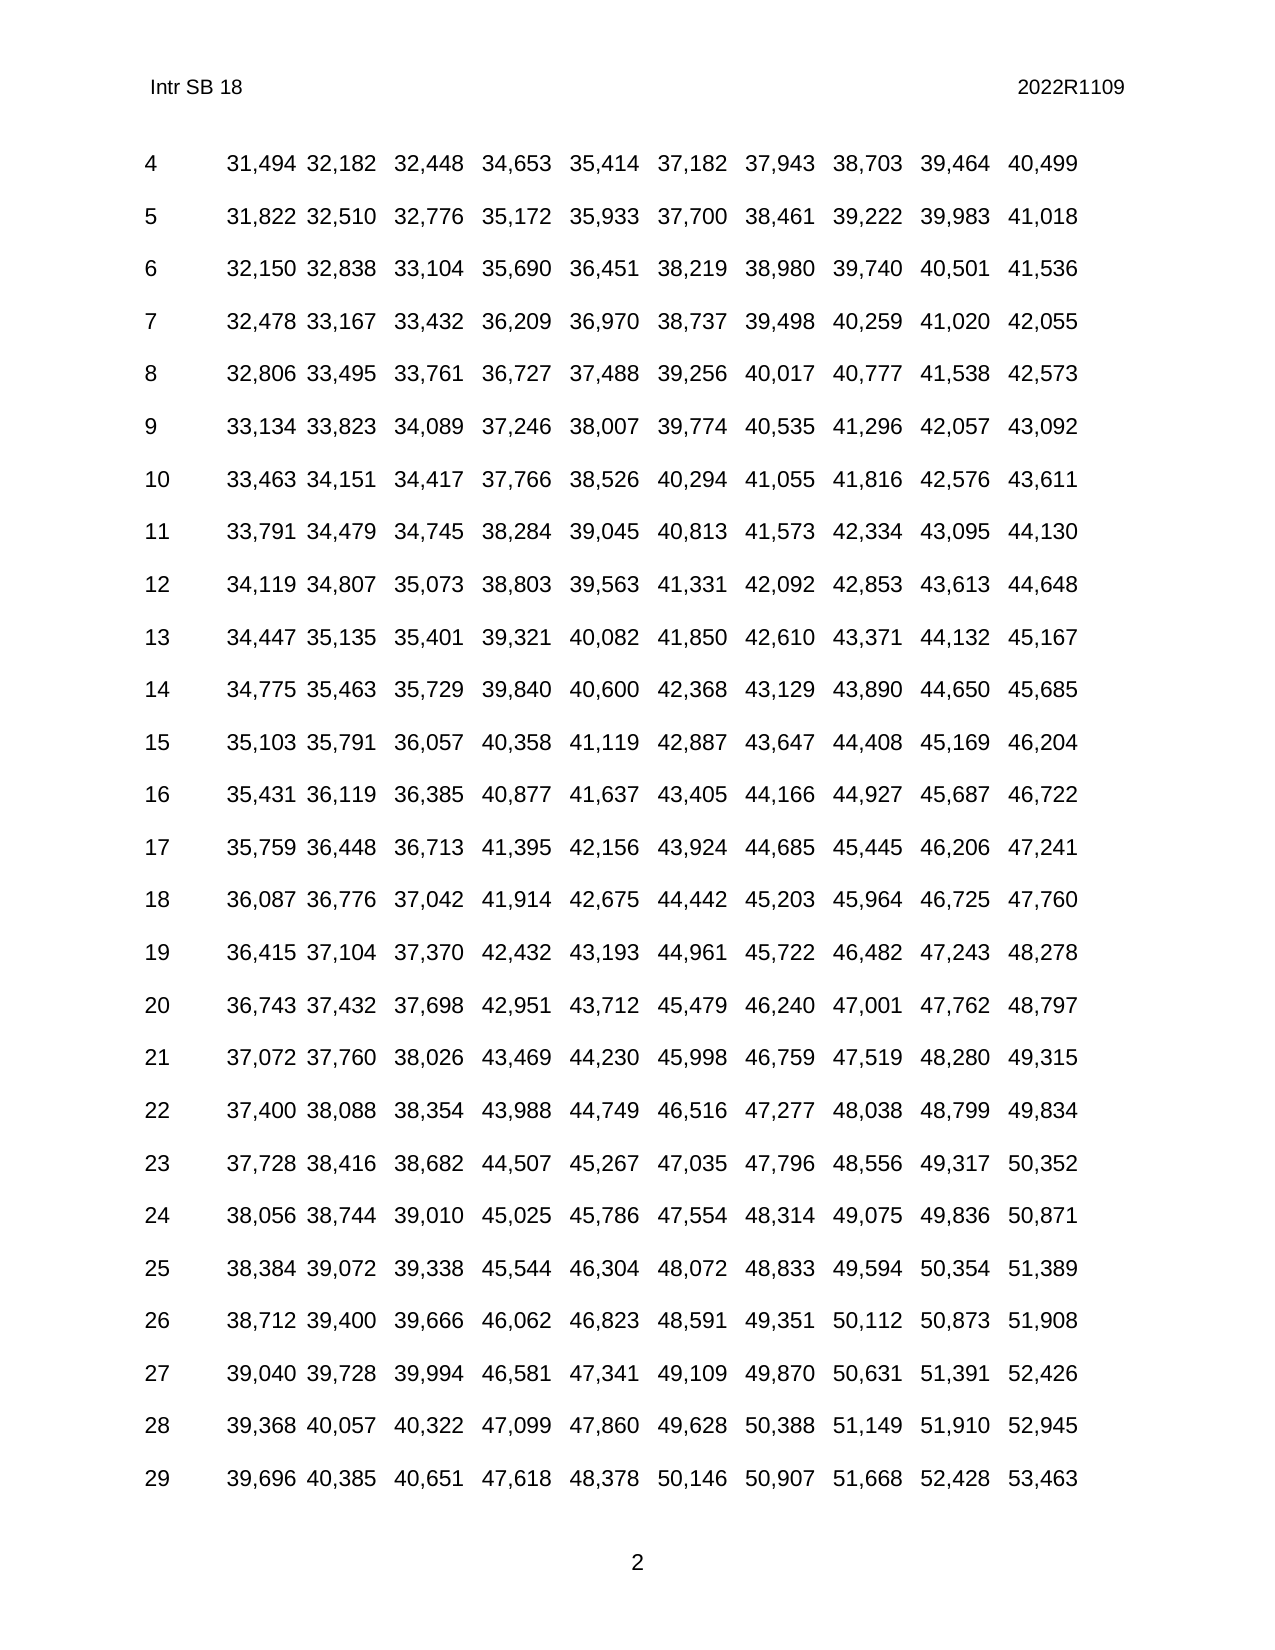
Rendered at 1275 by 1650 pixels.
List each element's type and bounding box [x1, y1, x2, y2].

table_cell [133, 150, 1112, 1491]
